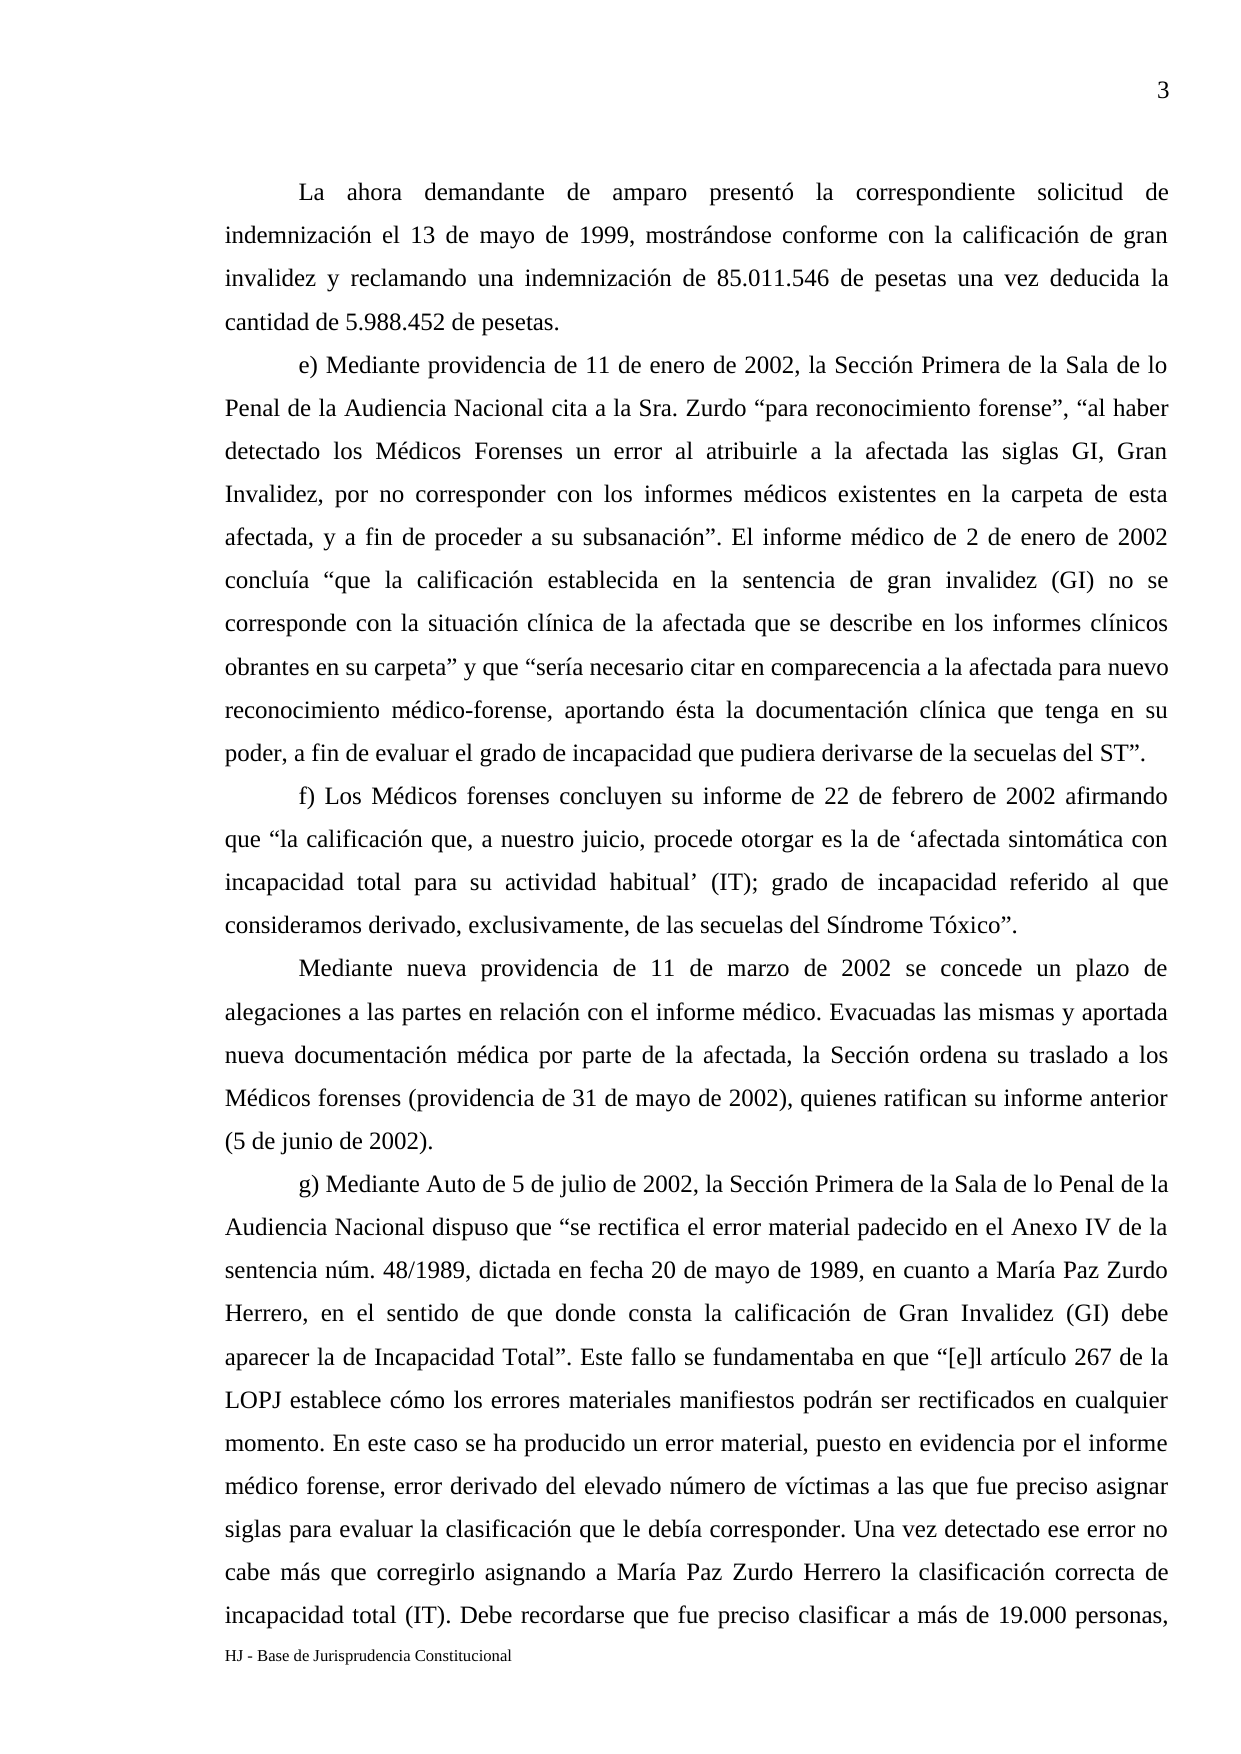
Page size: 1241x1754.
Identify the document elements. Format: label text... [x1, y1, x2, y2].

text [224, 1169, 1169, 1629]
text La ahora demandante de amparo presentó la correspondiente solicitud de indemnización el 13 de mayo de 1999, mostrándose conforme con la calificación de gran invalidez y reclamando una indemnización de 85.011.546 de pesetas una vez deducida la cantidad de 5.988.452 de pesetas. [224, 177, 1169, 335]
text Mediante nueva providencia de 11 de marzo de 2002 se concede un plazo de alegaciones a las partes en relación con el informe médico. Evacuadas las mismas y aportada nueva documentación médica por parte de la afectada, la Sección ordena su traslado a los Médicos forenses (providencia de 31 de mayo de 2002), quienes ratifican su informe anterior (5 de junio de 2002). [224, 953, 1169, 1155]
text e) Mediante providencia de 11 de enero de 2002, la Sección Primera de la Sala de lo Penal de la Audiencia Nacional cita a la Sra. Zurdo “para reconocimiento forense”, “al haber detectado los Médicos Forenses un error al atribuirle a la afectada las siglas GI, Gran Invalidez, por no corresponder con los informes médicos existentes en la carpeta de esta afectada, y a fin de proceder a su subsanación”. El informe médico de 2 de enero de 2002 concluía “que la calificación establecida en la sentencia de gran invalidez (GI) no se corresponde con la situación clínica de la afectada que se describe en los informes clínicos obrantes en su carpeta” y que “sería necesario citar en comparecencia a la afectada para nuevo reconocimiento médico-forense, aportando ésta la documentación clínica que tenga en su poder, a fin de evaluar el grado de incapacidad que pudiera derivarse de la secuelas del ST”. [224, 350, 1169, 767]
text f) Los Médicos forenses concluyen su informe de 22 de febrero de 2002 afirmando que “la calificación que, a nuestro juicio, procede otorgar es la de ‘afectada sintomática con incapacidad total para su actividad habitual’ (IT); grado de incapacidad referido al que consideramos derivado, exclusivamente, de las secuelas del Síndrome Tóxico”. [224, 781, 1169, 939]
